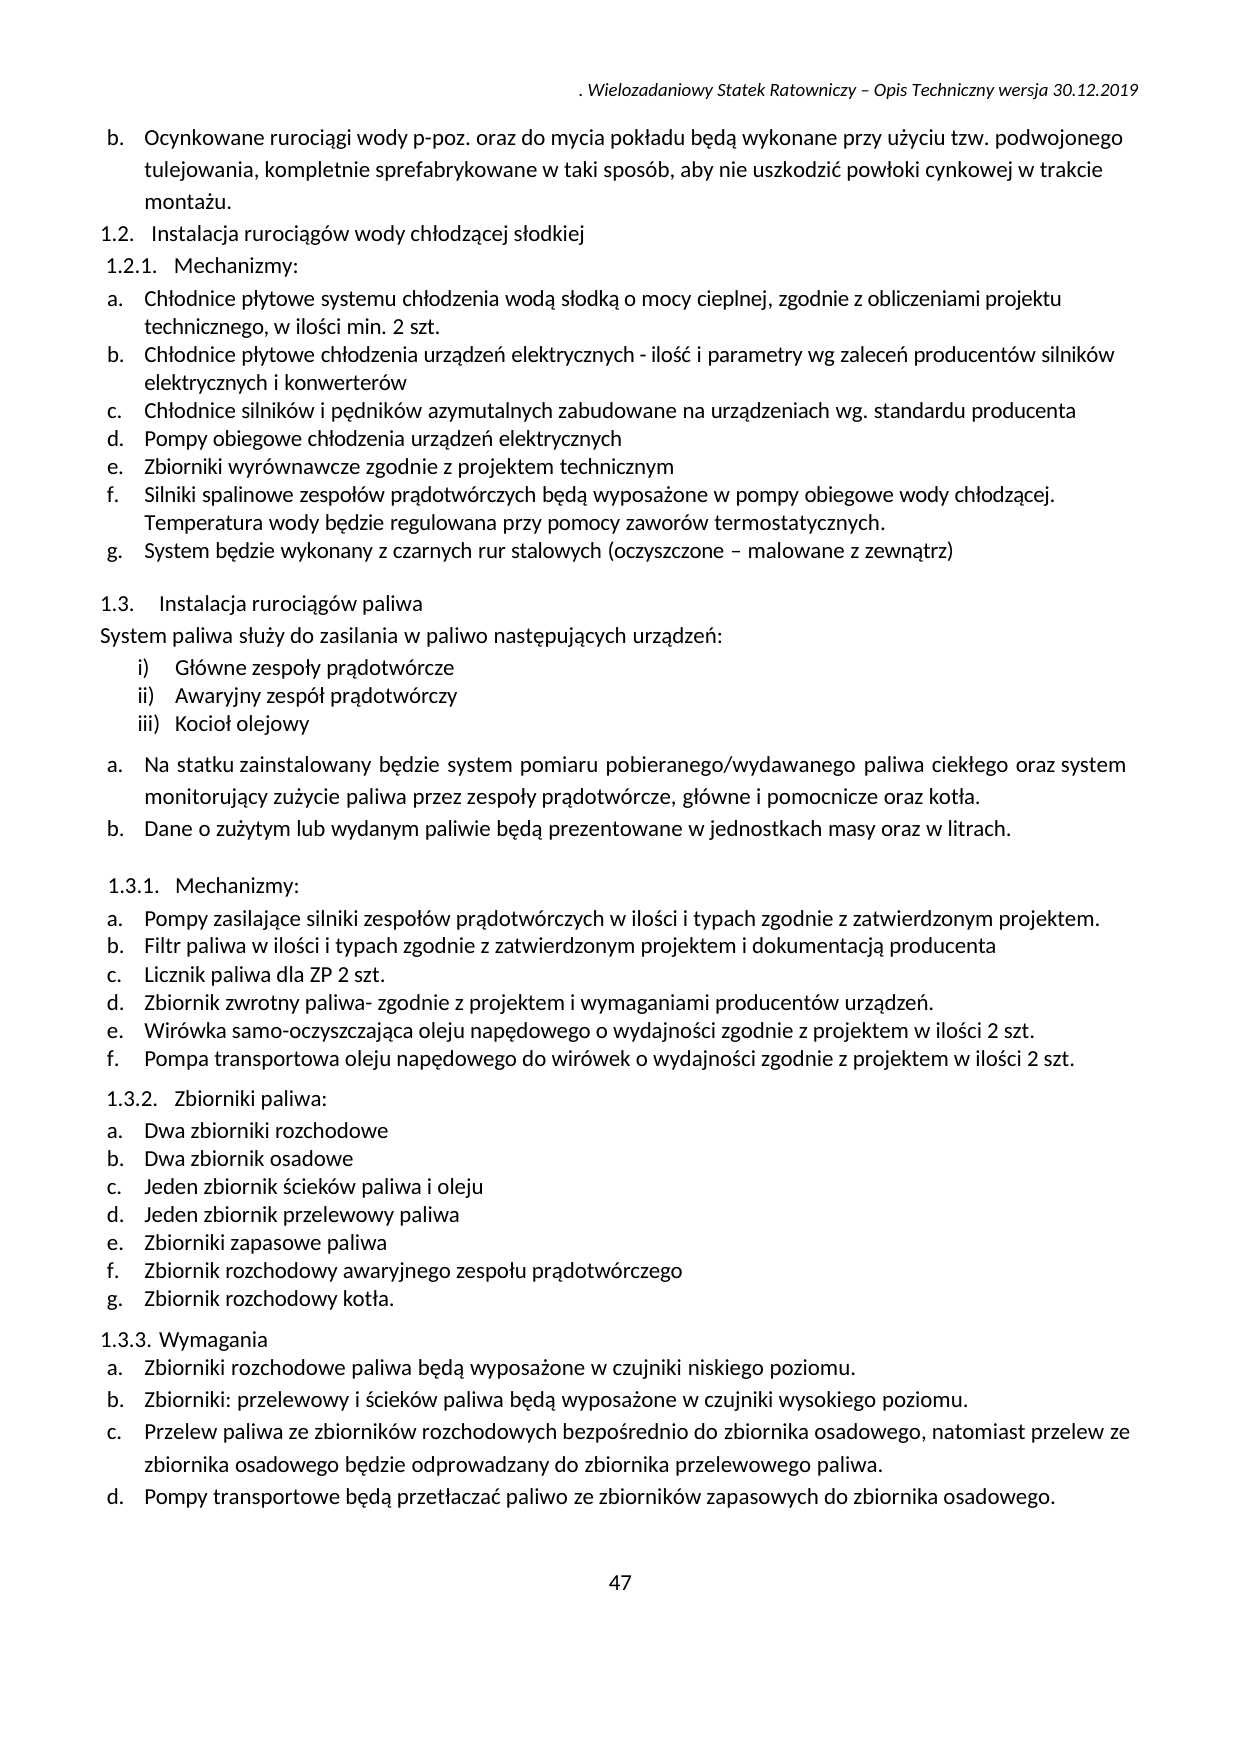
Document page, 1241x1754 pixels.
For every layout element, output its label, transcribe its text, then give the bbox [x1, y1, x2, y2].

list Dwa zbiorniki rozchodowe [107, 1116, 1140, 1144]
list Chłodnice silników i pędników azymutalnych zabudowane na urządzeniach wg. standardu producenta [107, 396, 1140, 424]
list Zbiorniki: przelewowy i ścieków paliwa będą wyposażone w czujniki wysokiego poziomu. [107, 1385, 1140, 1413]
list Wymagania [100, 1325, 1140, 1353]
list Kocioł olejowy [137, 709, 1140, 737]
list Zbiornik rozchodowy awaryjnego zespołu prądotwórczego [107, 1257, 1140, 1284]
list Pompy zasilające silniki zespołów prądotwórczych w ilości i typach zgodnie z zatwierdzonym projektem. [107, 904, 1140, 932]
list Licznik paliwa dla ZP 2 szt. [107, 960, 1140, 988]
list Ocynkowane rurociągi wody p-poz. oraz do mycia pokładu będą wykonane przy użyciu tzw. podwojonego tulejowania, kompletnie sprefabrykowane w taki sposób, aby nie uszkodzić powłoki cynkowej w trakcie montażu. [107, 123, 1140, 215]
text System paliwa służy do zasilania w paliwo następujących urządzeń: [100, 621, 1140, 649]
list Zbiorniki wyrównawcze zgodnie z projektem technicznym [107, 452, 1140, 480]
list Pompa transportowa oleju napędowego do wirówek o wydajności zgodnie z projektem w ilości 2 szt. [107, 1044, 1140, 1072]
list Przelew paliwa ze zbiorników rozchodowych bezpośrednio do zbiornika osadowego, natomiast przelew ze zbiornika osadowego będzie odprowadzany do zbiornika przelewowego paliwa. [107, 1417, 1140, 1478]
list Dane o zużytym lub wydanym paliwie będą prezentowane w jednostkach masy oraz w litrach. [107, 814, 1140, 842]
list Jeden zbiornik ścieków paliwa i oleju [107, 1172, 1140, 1201]
list Zbiorniki rozchodowe paliwa będą wyposażone w czujniki niskiego poziomu. [107, 1353, 1140, 1381]
list Chłodnice płytowe systemu chłodzenia wodą słodką o mocy cieplnej, zgodnie z obliczeniami projektu technicznego, w ilości min. 2 szt. [107, 284, 1140, 340]
list Mechanizmy: [105, 252, 1140, 279]
list Główne zespoły prądotwórcze [137, 653, 1140, 681]
list Dwa zbiornik osadowe [107, 1144, 1140, 1172]
list Wirówka samo-oczyszczająca oleju napędowego o wydajności zgodnie z projektem w ilości 2 szt. [107, 1016, 1140, 1044]
list Zbiorniki paliwa: [106, 1084, 1140, 1112]
list Na statku zainstalowany będzie system pomiaru pobieranego/wydawanego paliwa ciekłego oraz system monitorujący zużycie paliwa przez zespoły prądotwórcze, główne i pomocnicze oraz kotła. [107, 750, 1140, 810]
list Mechanizmy: [107, 871, 1140, 899]
list Pompy transportowe będą przetłaczać paliwo ze zbiorników zapasowych do zbiornika osadowego. [107, 1482, 1140, 1510]
list Jeden zbiornik przelewowy paliwa [107, 1201, 1140, 1228]
list Awaryjny zespół prądotwórczy [137, 681, 1140, 709]
list Zbiornik zwrotny paliwa- zgodnie z projektem i wymaganiami producentów urządzeń. [107, 988, 1140, 1016]
list Zbiorniki zapasowe paliwa [107, 1228, 1140, 1257]
list Chłodnice płytowe chłodzenia urządzeń elektrycznych - ilość i parametry wg zaleceń producentów silników elektrycznych i konwerterów [107, 340, 1140, 396]
list Instalacja rurociągów paliwa [100, 589, 1140, 617]
list Instalacja rurociągów wody chłodzącej słodkiej [100, 219, 1140, 247]
list Silniki spalinowe zespołów prądotwórczych będą wyposażone w pompy obiegowe wody chłodzącej. Temperatura wody będzie regulowana przy pomocy zaworów termostatycznych. [107, 480, 1140, 536]
list Filtr paliwa w ilości i typach zgodnie z zatwierdzonym projektem i dokumentacją producenta [107, 932, 1140, 960]
list System będzie wykonany z czarnych rur stalowych (oczyszczone – malowane z zewnątrz) [107, 536, 1140, 564]
list Pompy obiegowe chłodzenia urządzeń elektrycznych [107, 424, 1140, 452]
list Zbiornik rozchodowy kotła. [107, 1284, 1140, 1313]
